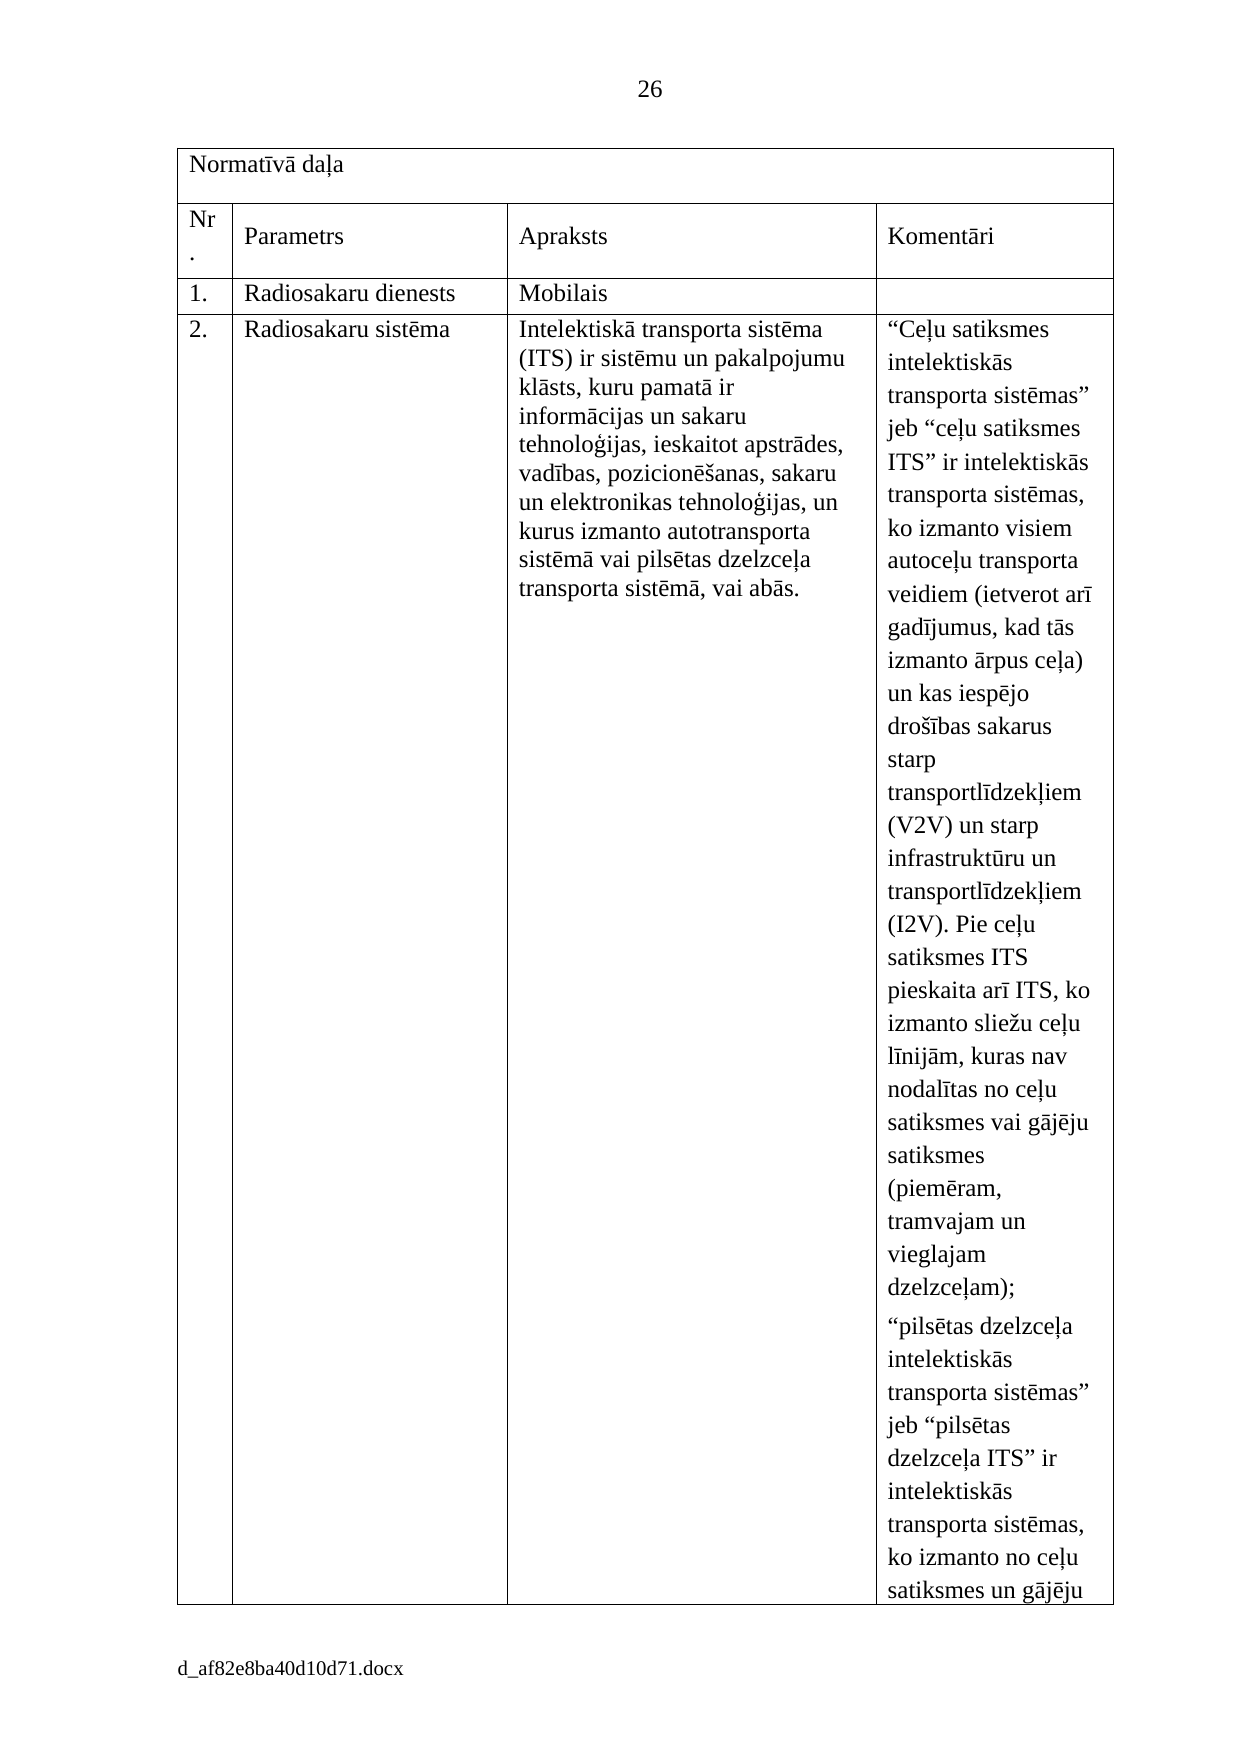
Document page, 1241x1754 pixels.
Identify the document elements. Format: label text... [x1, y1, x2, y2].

table_cell Parametrs [233, 204, 507, 277]
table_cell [877, 315, 1113, 1604]
table_cell [877, 279, 1113, 313]
table_header Normatīvā daļa [178, 149, 1113, 203]
table_cell Komentāri [877, 204, 1113, 277]
table_cell Nr. [178, 204, 232, 277]
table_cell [508, 315, 876, 1604]
table_cell Apraksts [508, 204, 876, 277]
table_cell Radiosakaru dienests [233, 279, 507, 313]
table_cell 2. [178, 315, 232, 1604]
table_cell 1. [178, 279, 232, 313]
table_cell Radiosakaru sistēma [233, 315, 507, 1604]
table_cell Mobilais [508, 279, 876, 313]
